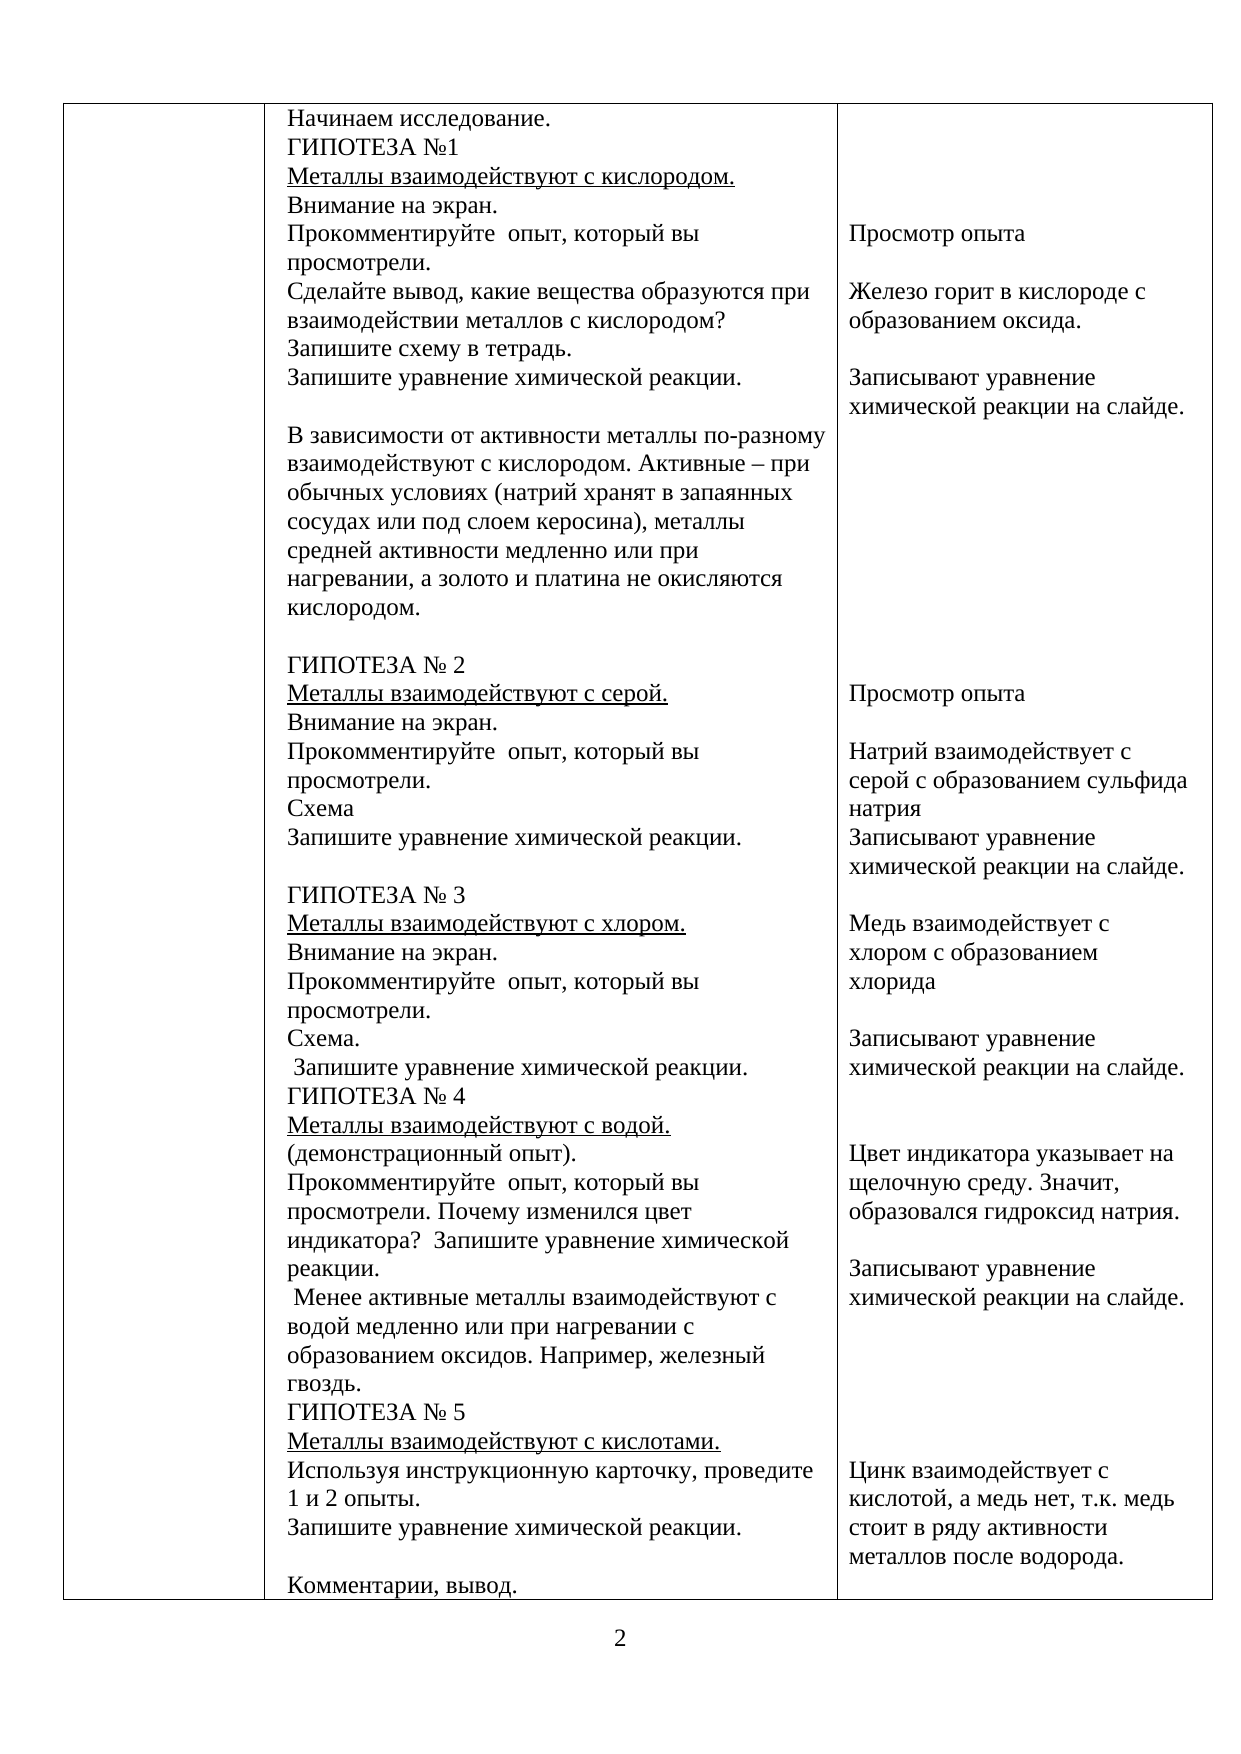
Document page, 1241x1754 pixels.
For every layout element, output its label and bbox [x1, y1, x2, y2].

table_cell [265, 104, 837, 1598]
table_cell [838, 104, 1212, 1598]
table_cell [64, 104, 264, 1598]
